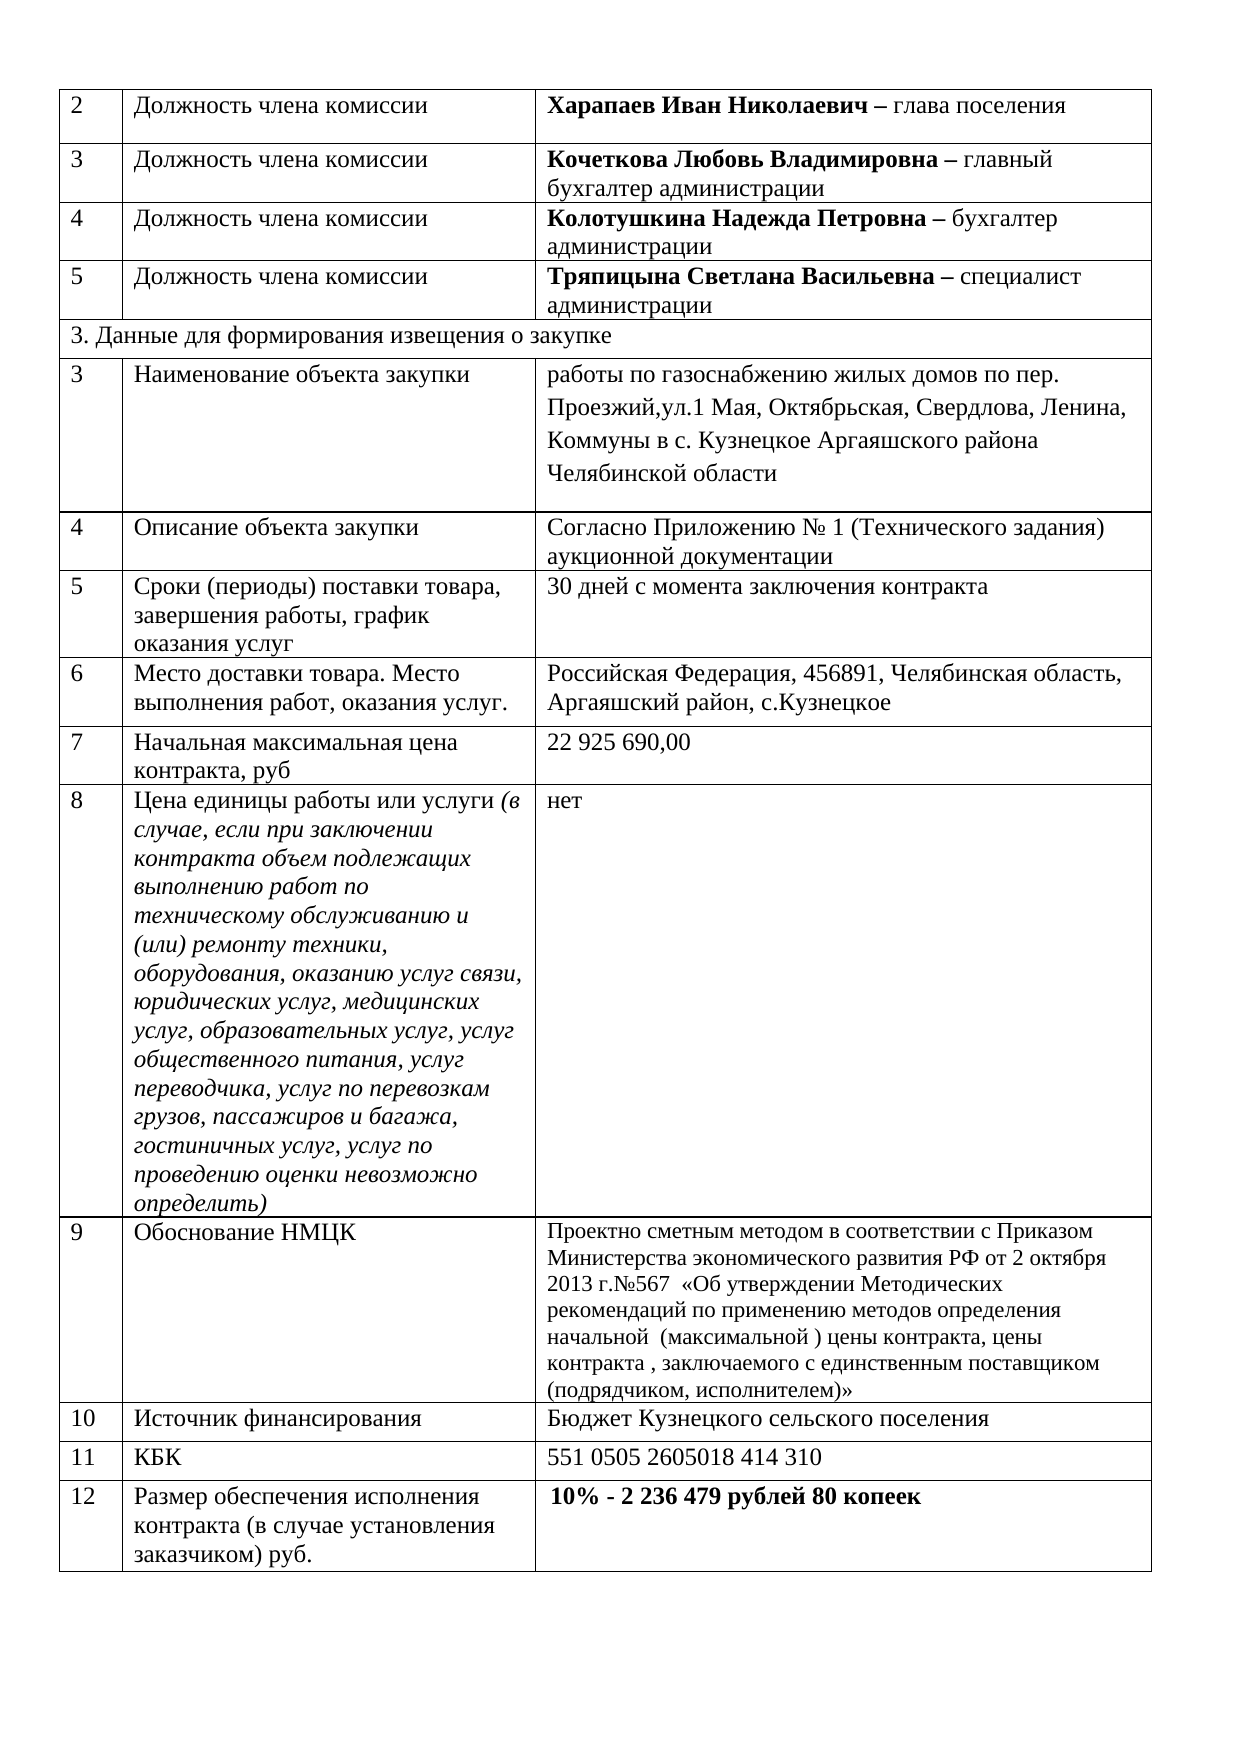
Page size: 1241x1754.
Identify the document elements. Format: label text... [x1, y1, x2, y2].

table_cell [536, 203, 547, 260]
table_cell 11 [60, 1442, 122, 1480]
table_cell Проектно сметным методом в соответствии с Приказом Министерства экономического развития РФ от 2 октября 2013 г.№567 «Об утверждении Методических рекомендаций по применению методов определения начальной (максимальной ) цены контракта, цены контракта , заключаемого с единственным поставщиком (подрядчиком, исполнителем)» [536, 1218, 1151, 1402]
table_cell 551 0505 2605018 414 310 [536, 1442, 1151, 1480]
table_cell Цена единицы работы или услуги (в случае, если при заключении контракта объем подлежащих выполнению работ по техническому обслуживанию и (или) ремонту техники, оборудования, оказанию услуг связи, юридических услуг, медицинских услуг, образовательных услуг, услуг общественного питания, услуг переводчика, услуг по перевозкам грузов, пассажиров и багажа, гостиничных услуг, услуг по проведению оценки невозможно определить) [123, 785, 535, 1216]
table_cell 10% - 2 236 479 рублей 80 копеек [536, 1481, 1151, 1571]
table_cell 7 [60, 727, 122, 784]
table_cell 4 [60, 513, 122, 570]
table_cell 12 [60, 1481, 122, 1571]
table_cell Должность члена комиссии [123, 90, 535, 143]
table_cell нет [536, 785, 1151, 1216]
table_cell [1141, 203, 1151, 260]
table_cell 8 [60, 785, 122, 1216]
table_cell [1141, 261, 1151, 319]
table_cell 9 [60, 1218, 122, 1402]
table_cell Размер обеспечения исполнения контракта (в случае установления заказчиком) руб. [123, 1481, 535, 1571]
table_cell Должность члена комиссии [123, 203, 535, 260]
table_cell 2 [60, 90, 122, 143]
table_cell Источник финансирования [123, 1403, 535, 1441]
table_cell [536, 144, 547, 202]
table_cell Обоснование НМЦК [123, 1218, 535, 1402]
table_cell Описание объекта закупки [123, 513, 535, 570]
table_cell Согласно Приложению № 1 (Технического задания) аукционной документации [536, 513, 1151, 570]
table_cell Место доставки товара. Место выполнения работ, оказания услуг. [123, 658, 535, 726]
table_cell 5 [60, 571, 122, 657]
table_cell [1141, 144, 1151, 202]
table_cell 10 [60, 1403, 122, 1441]
table_cell Наименование объекта закупки [123, 359, 535, 511]
table_cell Должность члена комиссии [123, 144, 535, 202]
table_cell Должность члена комиссии [123, 261, 535, 319]
table_cell Сроки (периоды) поставки товара, завершения работы, график оказания услуг [123, 571, 535, 657]
table_cell 5 [60, 261, 122, 319]
table_cell 30 дней с момента заключения контракта [536, 571, 1151, 657]
table_cell 22 925 690,00 [536, 727, 1151, 784]
table_cell 3 [60, 359, 122, 511]
table_cell Российская Федерация, 456891, Челябинская область, Аргаяшский район, с.Кузнецкое [536, 658, 1151, 726]
table_cell Начальная максимальная цена контракта, руб [123, 727, 535, 784]
table_cell 4 [60, 203, 122, 260]
table_cell 3 [60, 144, 122, 202]
table_cell Бюджет Кузнецкого сельского поселения [536, 1403, 1151, 1441]
table_cell 6 [60, 658, 122, 726]
table_cell 3. Данные для формирования извещения о закупке [60, 320, 1151, 358]
table_cell работы по газоснабжению жилых домов по пер. Проезжий,ул.1 Мая, Октябрьская, Свердлова, Ленина, Коммуны в с. Кузнецкое Аргаяшского района Челябинской области [536, 359, 1151, 511]
table_cell КБК [123, 1442, 535, 1480]
table_cell Харапаев Иван Николаевич – глава поселения [536, 90, 1151, 143]
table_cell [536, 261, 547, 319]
